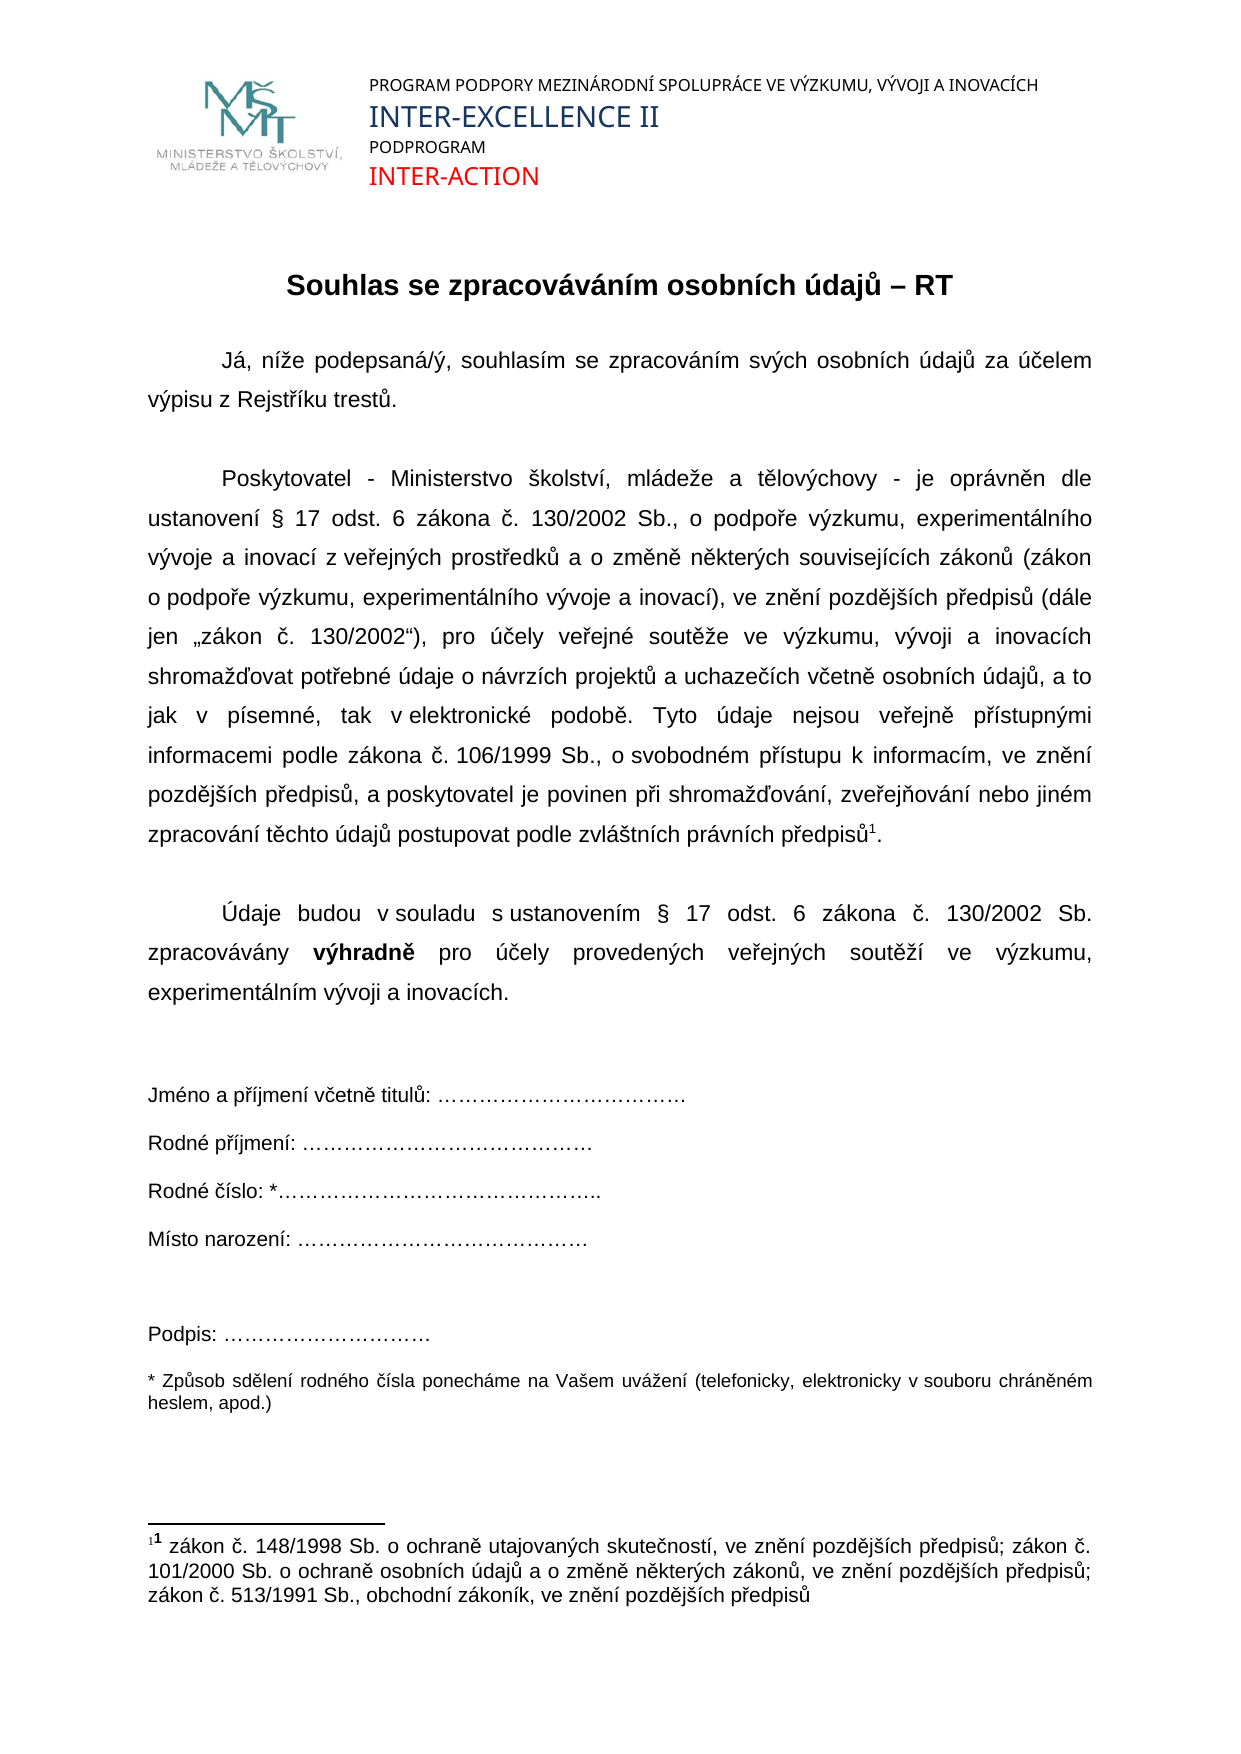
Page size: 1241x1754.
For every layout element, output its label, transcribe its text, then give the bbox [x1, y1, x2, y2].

text * Způsob sdělení rodného čísla ponecháme na Vašem uvážení (telefonicky, elektronicky v souboru chráněném heslem, apod.) [148, 1370, 1093, 1413]
text Jméno a příjmení včetně titulů: ……………………………… [148, 1083, 1093, 1107]
text Já, níže podepsaná/ý, souhlasím se zpracováním svých osobních údajů za účelem výpisu z Rejstříku trestů. [148, 347, 1093, 413]
text Místo narození: …………………………………… [148, 1226, 1093, 1250]
text Rodné číslo: *……………………………………….. [148, 1178, 1093, 1202]
text Údaje budou v souladu s ustanovením § 17 odst. 6 zákona č. 130/2002 Sb. zpracovávány výhradně pro účely provedených veřejných soutěží ve výzkumu, experimentálním vývoji a inovacích. [148, 899, 1093, 1005]
text Poskytovatel - Ministerstvo školství, mládeže a tělovýchovy - je oprávněn dle ustanovení § 17 odst. 6 zákona č. 130/2002 Sb., o podpoře výzkumu, experimentálního vývoje a inovací z veřejných prostředků a o změně některých souvisejících zákonů (zákon o podpoře výzkumu, experimentálního vývoje a inovací), ve znění pozdějších předpisů (dále jen „zákon č. 130/2002“), pro účely veřejné soutěže ve výzkumu, vývoji a inovacích shromažďovat potřebné údaje o návrzích projektů a uchazečích včetně osobních údajů, a to jak v písemné, tak v elektronické podobě. Tyto údaje nejsou veřejně přístupnými informacemi podle zákona č. 106/1999 Sb., o svobodném přístupu k informacím, ve znění pozdějších předpisů, a poskytovatel je povinen při shromažďování, zveřejňování nebo jiném zpracování těchto údajů postupovat podle zvláštních právních předpisů. [148, 465, 1093, 847]
picture [147, 75, 351, 177]
text Podpis: ………………………… [148, 1322, 1093, 1346]
text Souhlas se zpracováváním osobních údajů – RT [148, 268, 1093, 301]
text Rodné příjmení: …………………………………… [148, 1131, 1093, 1154]
